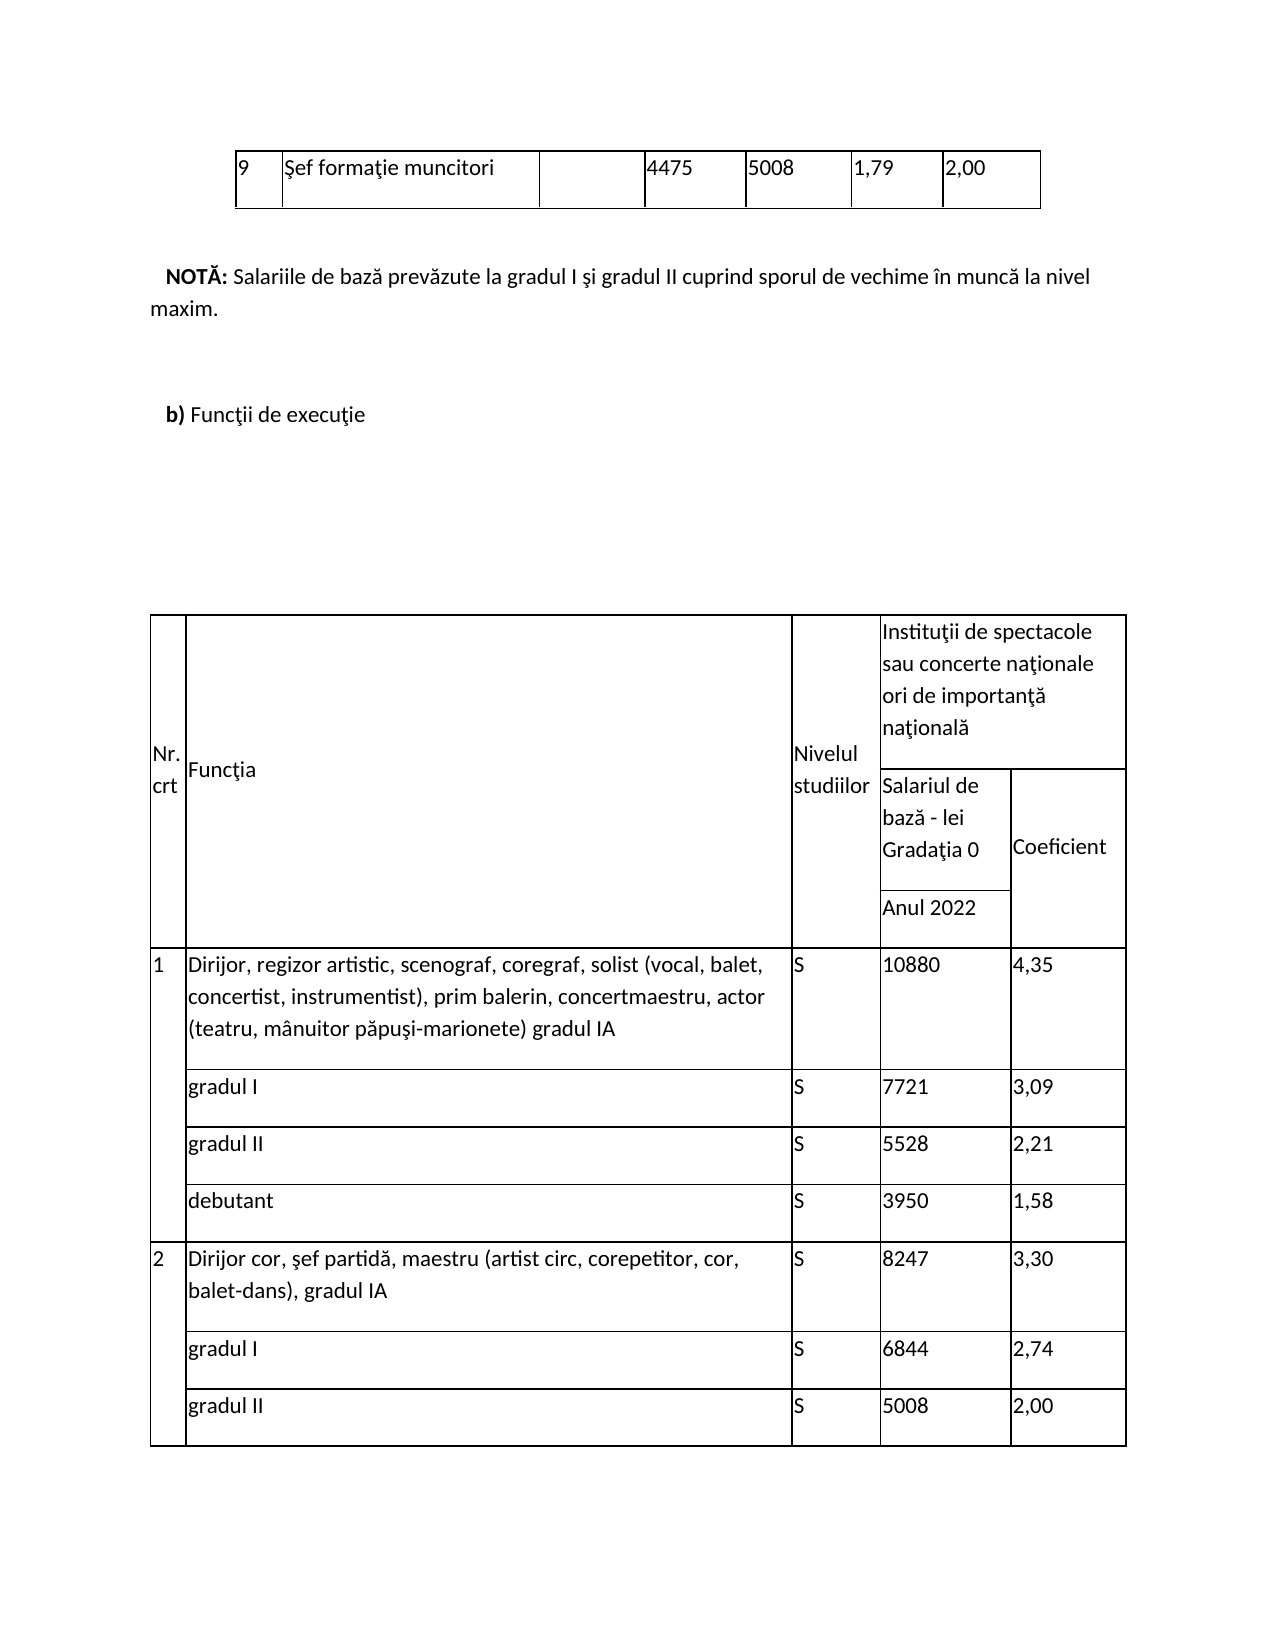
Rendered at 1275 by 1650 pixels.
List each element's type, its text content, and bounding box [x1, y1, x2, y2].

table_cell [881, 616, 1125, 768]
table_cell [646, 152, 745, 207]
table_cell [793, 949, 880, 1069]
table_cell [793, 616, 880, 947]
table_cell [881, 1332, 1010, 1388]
text NOTĂ: Salariile de bază prevăzute la gradul I şi gradul II cuprind sporul de vechime în muncă la nivel maxim. [150, 262, 1125, 322]
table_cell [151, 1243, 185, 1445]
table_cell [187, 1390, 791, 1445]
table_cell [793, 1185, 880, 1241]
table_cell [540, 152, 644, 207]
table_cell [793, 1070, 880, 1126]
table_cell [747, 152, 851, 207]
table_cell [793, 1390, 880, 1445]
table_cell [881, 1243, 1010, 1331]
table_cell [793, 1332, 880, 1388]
text b) Funcţii de execuţie [150, 400, 1125, 428]
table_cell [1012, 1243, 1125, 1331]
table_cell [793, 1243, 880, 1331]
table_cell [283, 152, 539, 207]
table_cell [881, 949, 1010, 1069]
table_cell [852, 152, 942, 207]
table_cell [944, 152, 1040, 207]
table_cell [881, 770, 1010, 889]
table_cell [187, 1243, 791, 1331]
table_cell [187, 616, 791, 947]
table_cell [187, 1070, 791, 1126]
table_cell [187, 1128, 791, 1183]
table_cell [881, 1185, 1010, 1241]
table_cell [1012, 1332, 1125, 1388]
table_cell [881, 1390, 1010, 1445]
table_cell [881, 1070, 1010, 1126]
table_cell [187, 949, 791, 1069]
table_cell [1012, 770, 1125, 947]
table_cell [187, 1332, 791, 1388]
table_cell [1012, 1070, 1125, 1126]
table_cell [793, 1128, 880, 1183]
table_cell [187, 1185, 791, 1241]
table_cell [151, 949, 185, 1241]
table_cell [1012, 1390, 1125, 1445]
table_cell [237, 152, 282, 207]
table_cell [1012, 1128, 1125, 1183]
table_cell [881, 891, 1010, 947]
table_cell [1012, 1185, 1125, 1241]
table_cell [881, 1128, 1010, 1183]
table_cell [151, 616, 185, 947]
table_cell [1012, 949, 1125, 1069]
